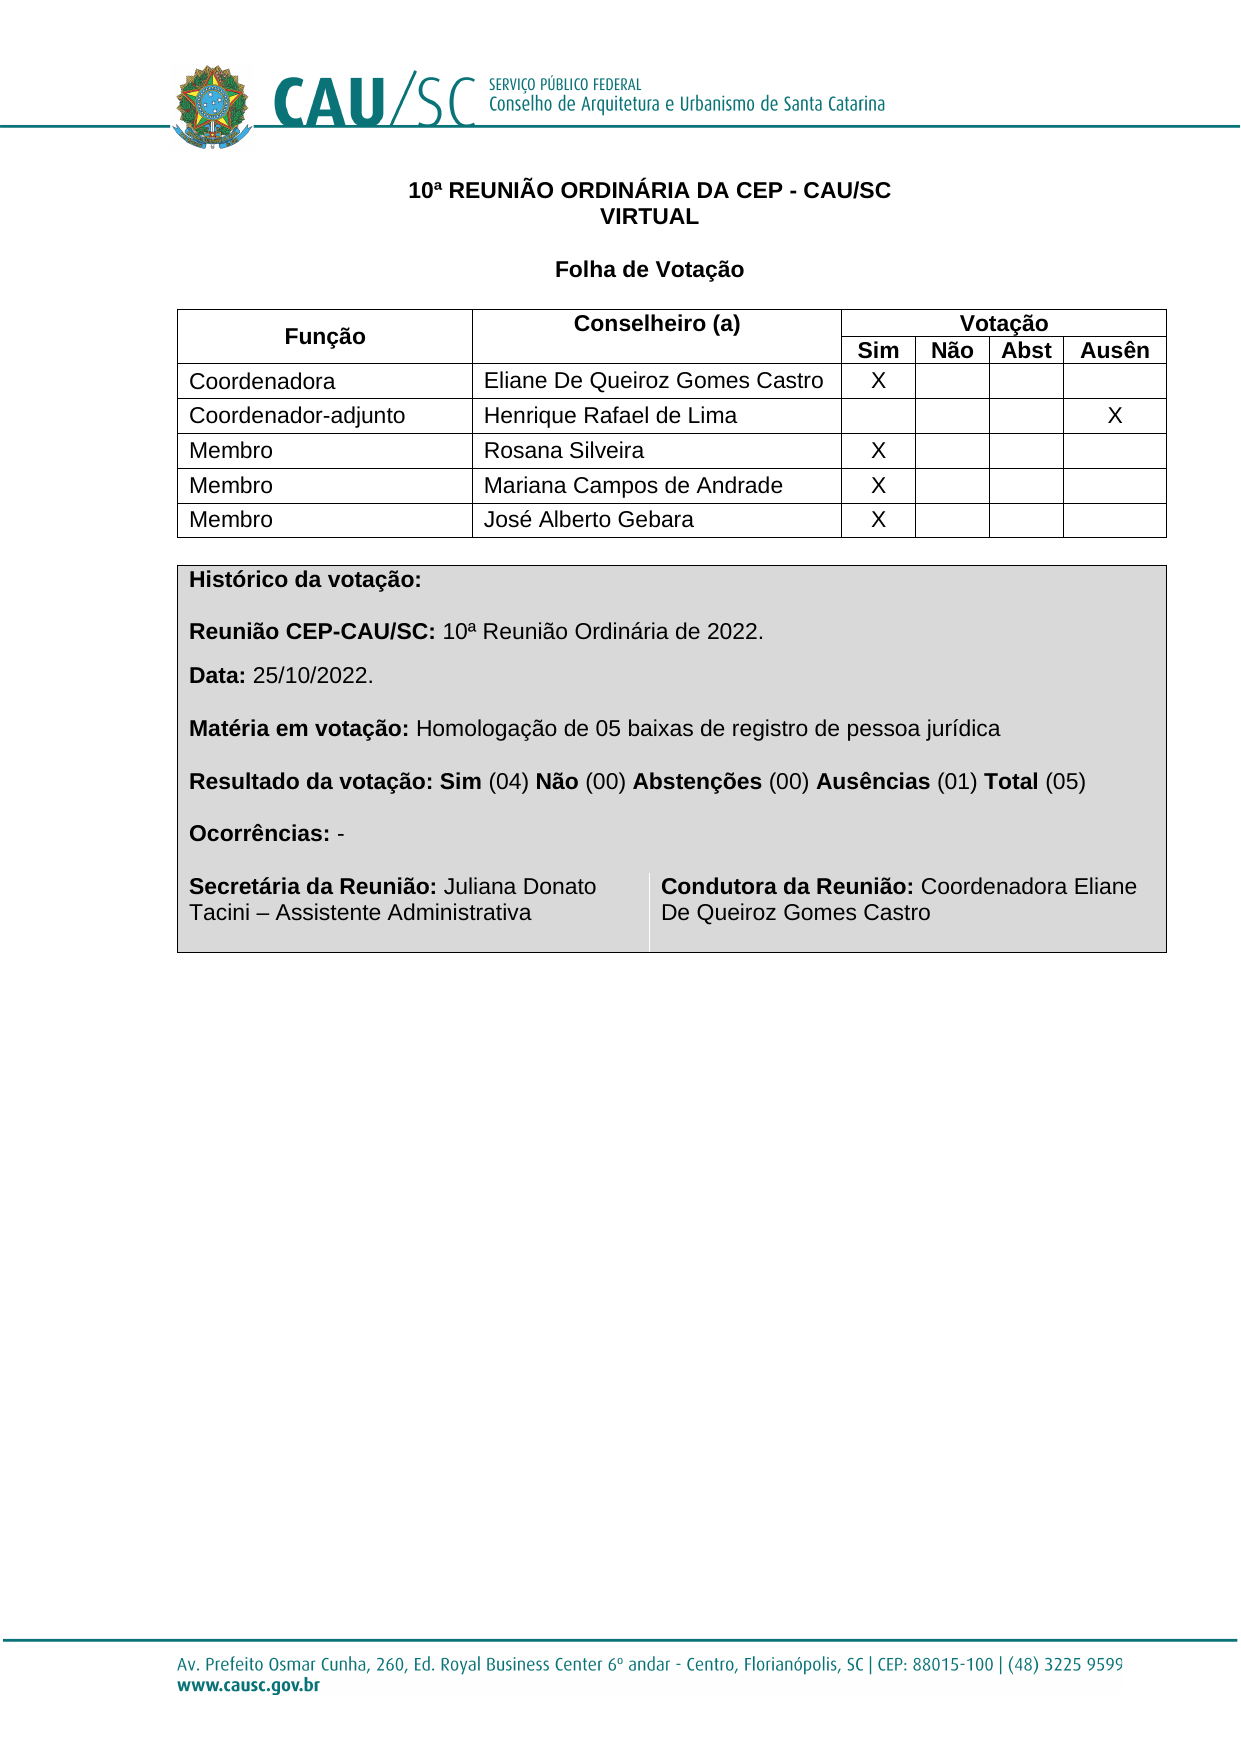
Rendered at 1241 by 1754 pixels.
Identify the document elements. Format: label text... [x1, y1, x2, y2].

table_cell Coordenador-adjunto [178, 399, 472, 433]
table_cell Membro [178, 434, 472, 468]
picture [2, 1638, 1238, 1646]
table_cell X [1064, 399, 1166, 433]
picture [0, 63, 1241, 151]
text VIRTUAL [177, 203, 1122, 229]
table_cell Membro [178, 504, 472, 537]
text 10ª REUNIÃO ORDINÁRIA DA CEP - CAU/SC [177, 177, 1122, 203]
table_cell [842, 399, 915, 433]
table_cell [916, 434, 989, 468]
table_header Conselheiro (a) [473, 310, 841, 363]
table_cell Reunião CEP-CAU/SC: 10ª Reunião Ordinária de 2022. [178, 618, 1166, 662]
table_cell X [842, 504, 915, 537]
table_cell Não [916, 337, 989, 363]
table_header Função [178, 310, 472, 363]
table_cell [990, 469, 1063, 502]
table_cell [990, 434, 1063, 468]
table_cell [1064, 504, 1166, 537]
table_cell [1064, 469, 1166, 502]
table_header Histórico da votação: [178, 566, 1166, 618]
table_cell Ocorrências: - [178, 820, 1166, 873]
table_cell Sim [842, 337, 915, 363]
table_cell Eliane De Queiroz Gomes Castro [473, 364, 841, 398]
table_cell Henrique Rafael de Lima [473, 399, 841, 433]
text Folha de Votação [177, 256, 1122, 282]
table_cell [916, 504, 989, 537]
table_cell José Alberto Gebara [473, 504, 841, 537]
table_cell Data: 25/10/2022. Matéria em votação: Homologação de 05 baixas de registro de pessoa jurídica [178, 662, 1166, 768]
table_cell [990, 399, 1063, 433]
table_cell [990, 504, 1063, 537]
table_cell Coordenadora [178, 364, 472, 398]
table_cell [1064, 364, 1166, 398]
table_cell Rosana Silveira [473, 434, 841, 468]
table_cell X [842, 434, 915, 468]
table_cell Resultado da votação: Sim (04) Não (00) Abstenções (00) Ausências (01) Total (05) [178, 768, 1166, 820]
table_cell X [842, 364, 915, 398]
table_cell [916, 364, 989, 398]
table_cell Ausên [1064, 337, 1166, 363]
table_header Votação [842, 310, 1166, 336]
picture [177, 1656, 1123, 1695]
table_cell X [842, 469, 915, 502]
table_cell Mariana Campos de Andrade [473, 469, 841, 502]
table_cell Membro [178, 469, 472, 502]
table_cell [990, 364, 1063, 398]
table_cell [1064, 434, 1166, 468]
table_cell Condutora da Reunião: Coordenadora Eliane De Queiroz Gomes Castro [650, 873, 1166, 952]
table_cell [916, 469, 989, 502]
table_cell Secretária da Reunião: Juliana Donato Tacini – Assistente Administrativa [178, 873, 649, 952]
table_cell [916, 399, 989, 433]
table_cell Abst [990, 337, 1063, 363]
